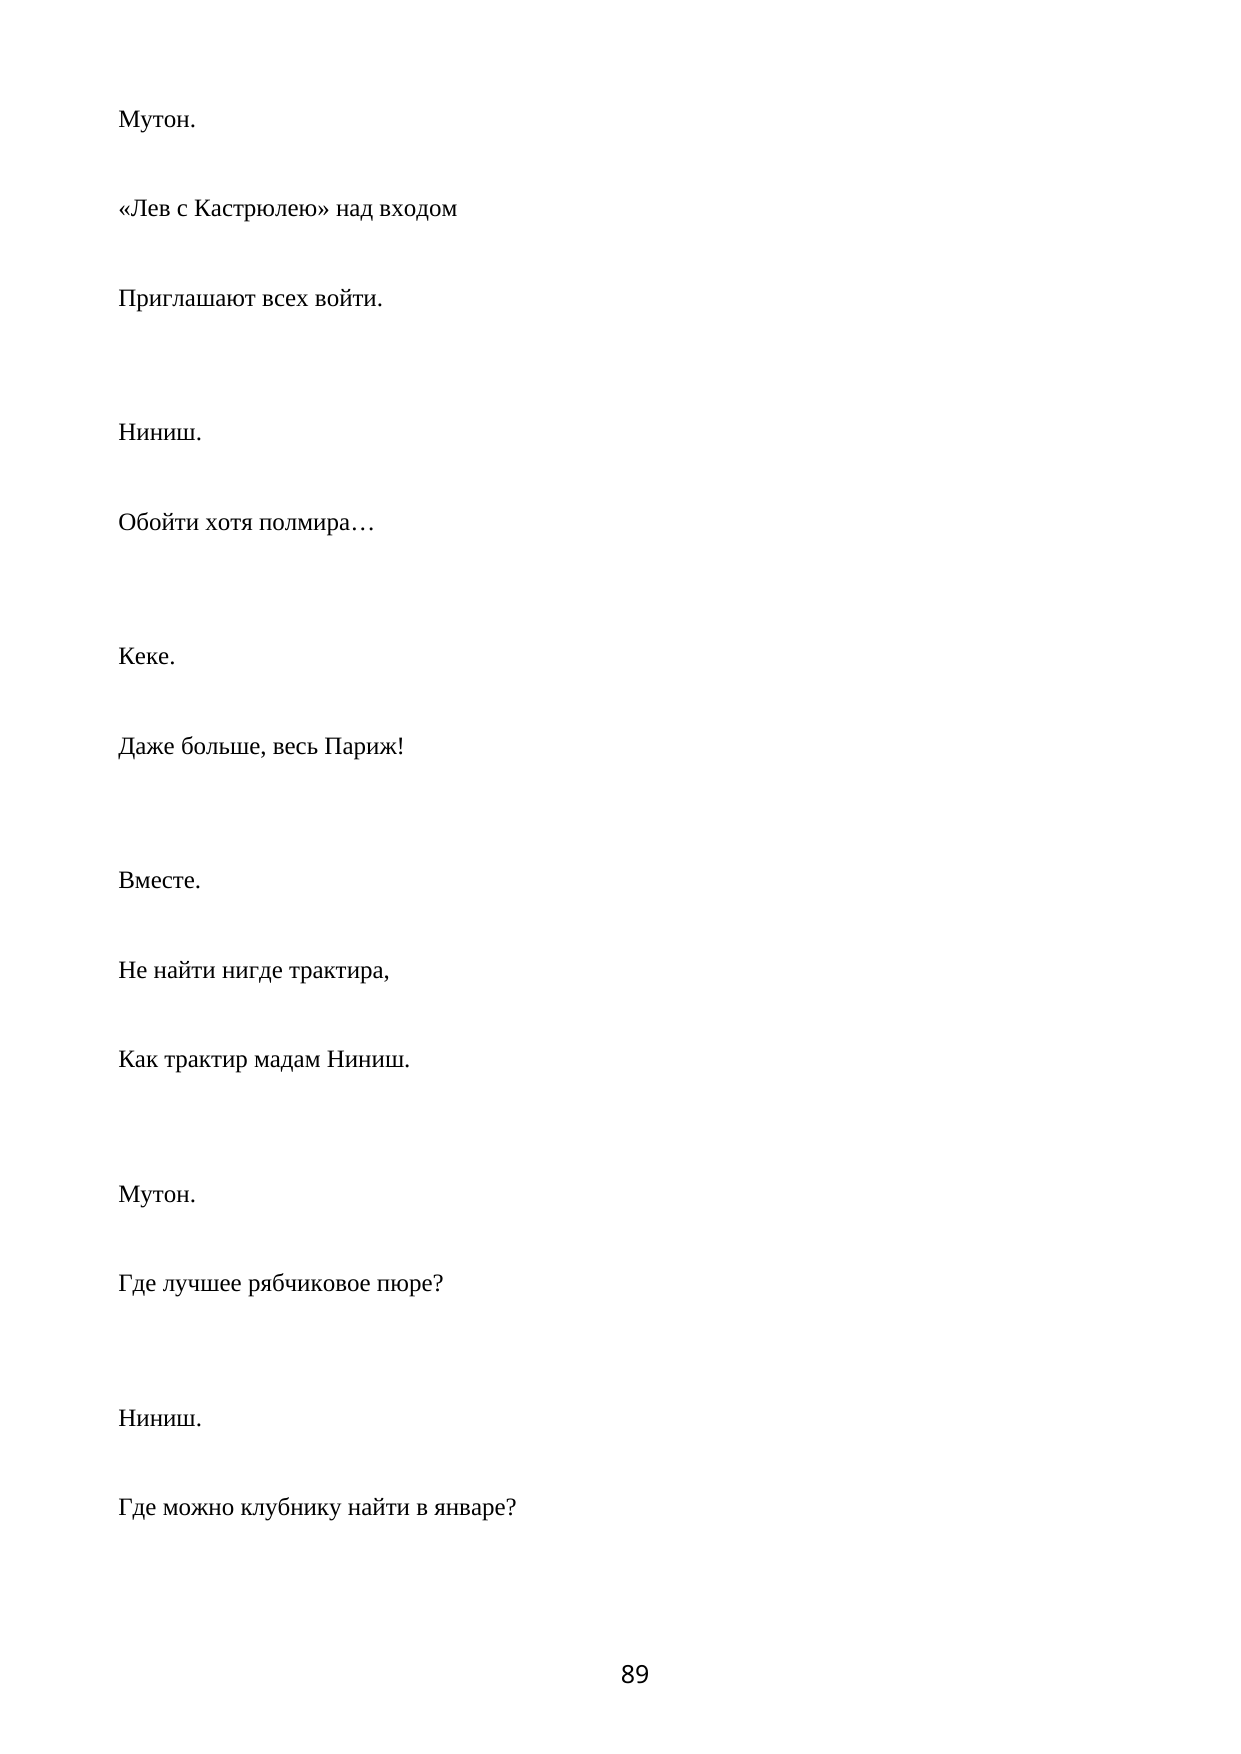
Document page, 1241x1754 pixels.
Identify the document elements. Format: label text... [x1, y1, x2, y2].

text Где можно клубнику найти в январе? [118, 1492, 1152, 1521]
text «Лев с Кастрюлею» над входом [118, 193, 1152, 222]
text Где лучшее рябчиковое пюре? [118, 1268, 1152, 1297]
text Даже больше, весь Париж! [118, 731, 1152, 760]
text Обойти хотя полмира… [118, 507, 1152, 536]
text Приглашают всех войти. [118, 283, 1152, 312]
text Не найти нигде трактира, [118, 955, 1152, 984]
text Вместе. [118, 865, 1152, 894]
text Ниниш. [118, 417, 1152, 446]
text Как трактир мадам Ниниш. [118, 1044, 1152, 1073]
text Ниниш. [118, 1403, 1152, 1432]
text Мутон. [118, 1179, 1152, 1208]
text Кеке. [118, 641, 1152, 670]
text Мутон. [118, 104, 1152, 133]
